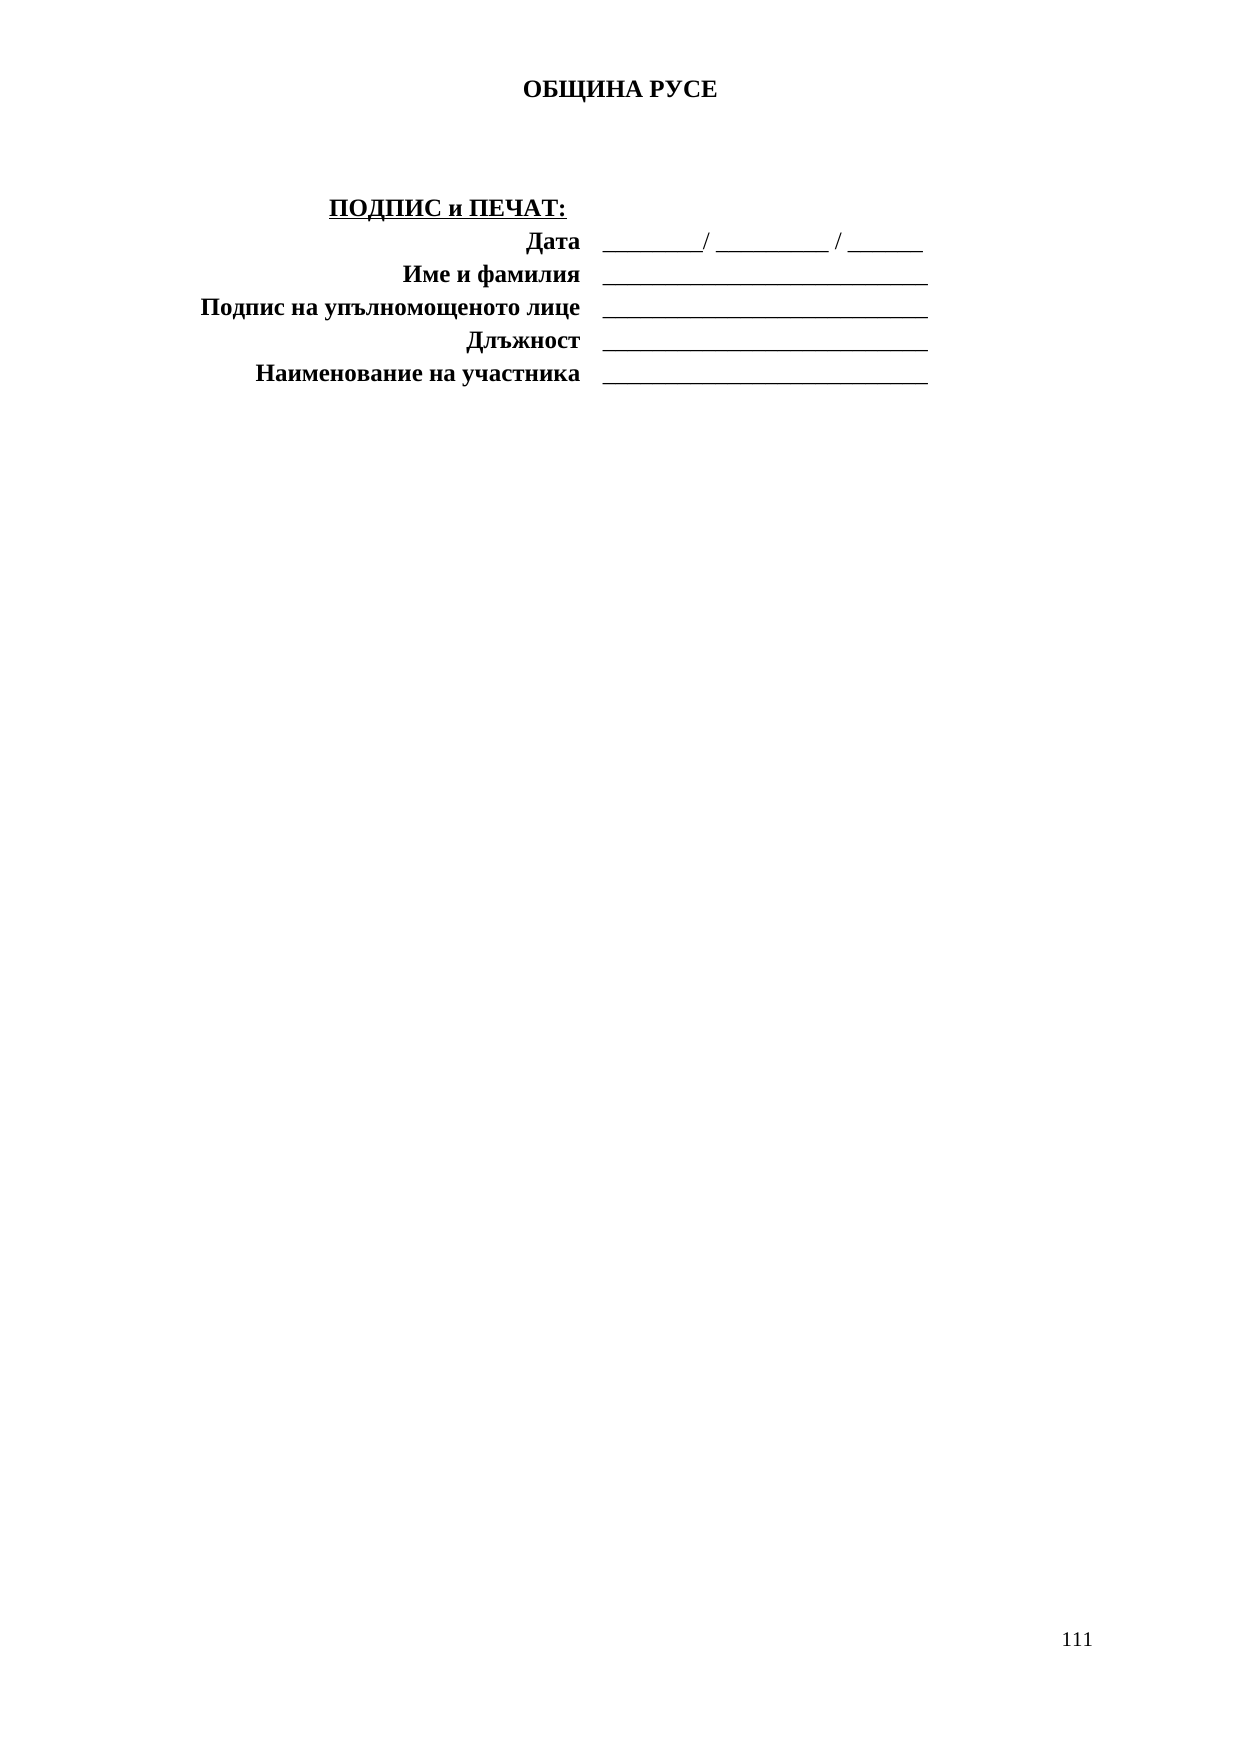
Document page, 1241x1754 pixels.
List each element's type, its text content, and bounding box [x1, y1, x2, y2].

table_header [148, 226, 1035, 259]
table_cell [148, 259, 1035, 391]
text ПОДПИС и ПЕЧАТ: [148, 193, 1093, 222]
